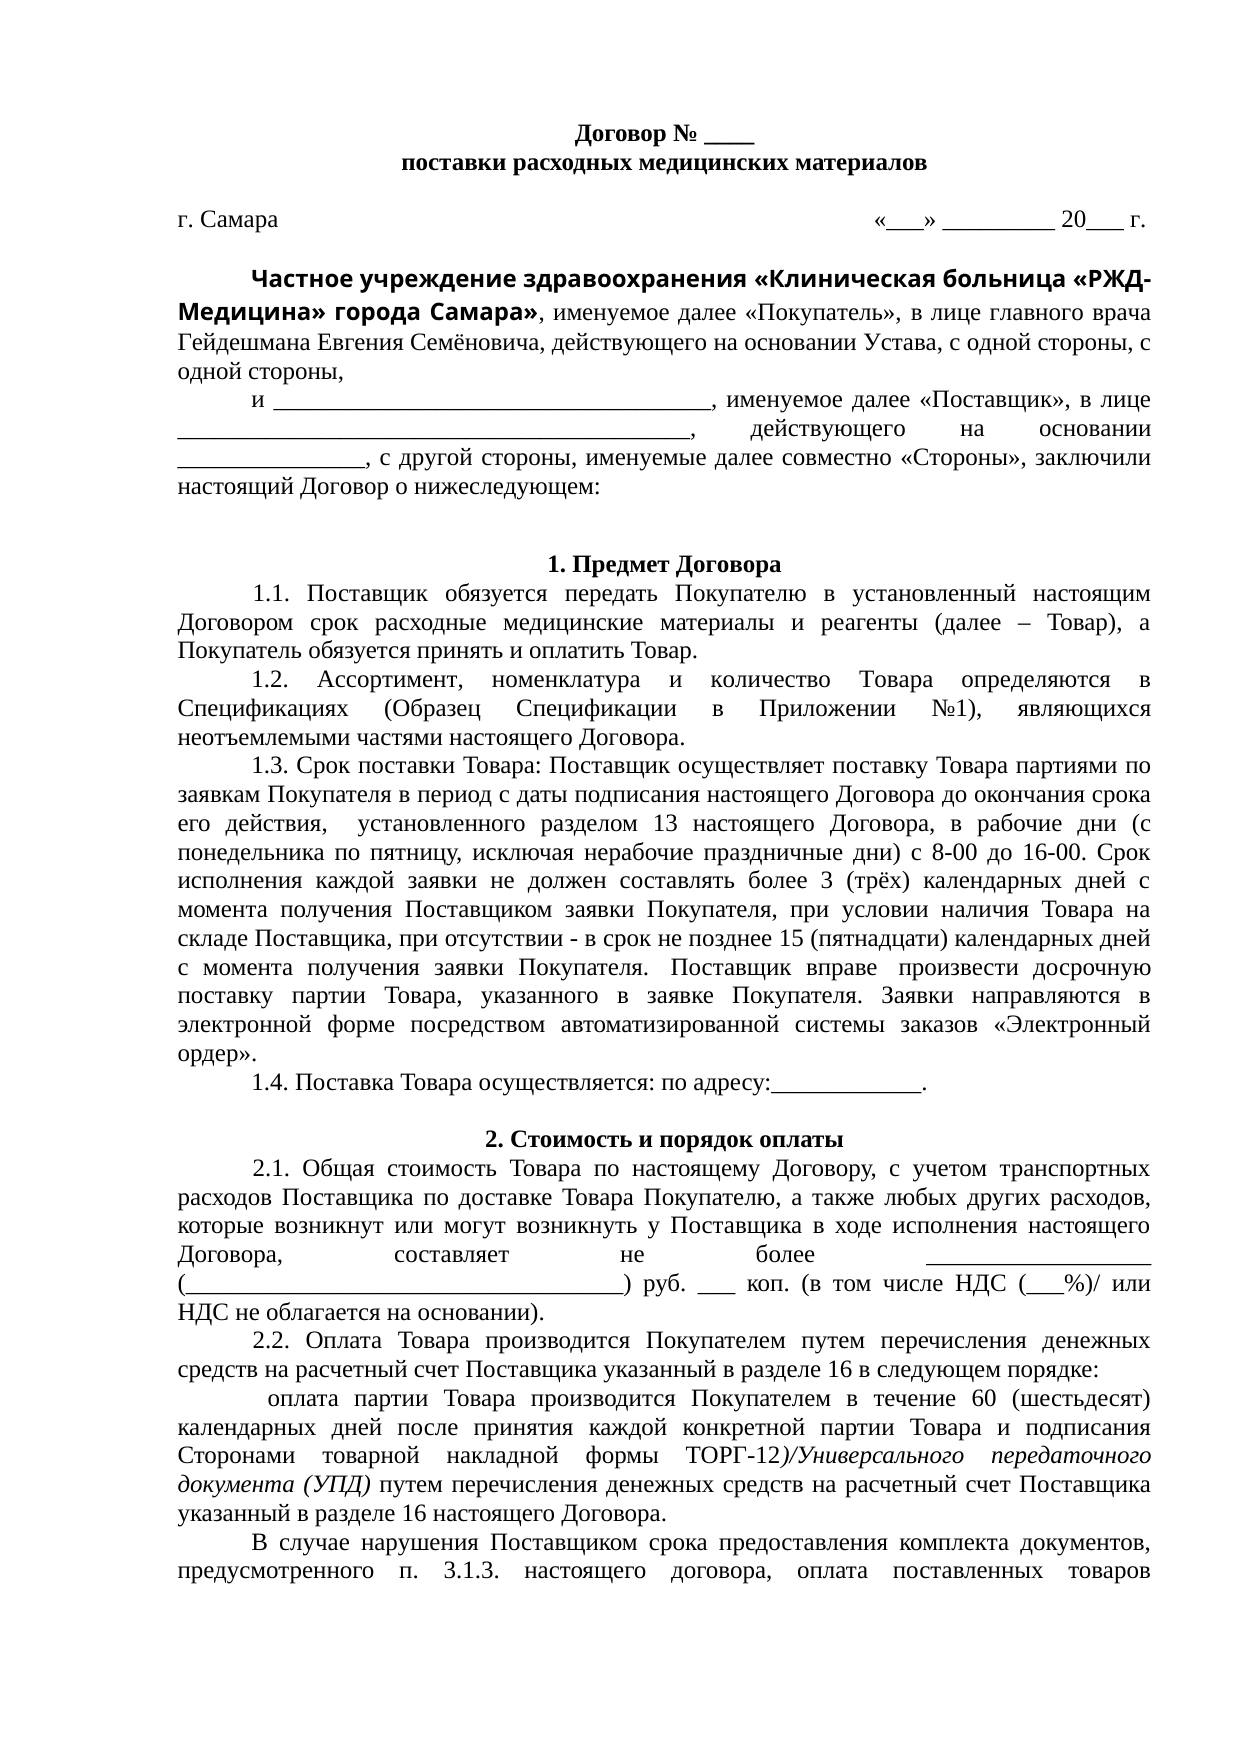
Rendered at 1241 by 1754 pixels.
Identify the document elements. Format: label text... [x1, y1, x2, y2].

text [177, 1527, 1152, 1584]
text 1. Предмет Договора [177, 549, 1152, 578]
list 1.1. Поставщик обязуется передать Покупателю в установленный настоящим Договором срок расходные медицинские материалы и реагенты (далее – Товар), а Покупатель обязуется принять и оплатить Товар. [177, 578, 1152, 664]
text 1.4. Поставка Товара осуществляется: по адресу:____________. [177, 1067, 1152, 1095]
text 2. Стоимость и порядок оплаты [177, 1124, 1152, 1153]
text 1.2. Ассортимент, номенклатура и количество Товара определяются в Спецификациях (Образец Спецификации в Приложении №1), являющихся неотъемлемыми частями настоящего Договора. [177, 664, 1152, 750]
text Частное учреждение здравоохранения «Клиническая больница «РЖД-Медицина» города Самара», именуемое далее «Покупатель», в лице главного врача Гейдешмана Евгения Семёновича, действующего на основании Устава, с одной стороны, с одной стороны, [177, 262, 1152, 384]
text оплата партии Товара производится Покупателем в течение 60 (шестьдесят) календарных дней после принятия каждой конкретной партии Товара и подписания Сторонами товарной накладной формы ТОРГ-12)/Универсального передаточного документа (УПД) путем перечисления денежных средств на расчетный счет Поставщика указанный в разделе 16 настоящего Договора. [177, 1383, 1152, 1527]
title поставки расходных медицинских материалов [177, 147, 1152, 176]
text и ___________________________________, именуемое далее «Поставщик», в лице _________________________________________, действующего на основании _______________, с другой стороны, именуемые далее совместно «Стороны», заключили настоящий Договор о нижеследующем: [177, 384, 1152, 499]
text 2.2. Оплата Товара производится Покупателем путем перечисления денежных средств на расчетный счет Поставщика указанный в разделе 16 в следующем порядке: [177, 1325, 1152, 1383]
title Договор № ____ [177, 118, 1152, 147]
text 1.3. Срок поставки Товара: Поставщик осуществляет поставку Товара партиями по заявкам Покупателя в период с даты подписания настоящего Договора до окончания срока его действия, установленного разделом 13 настоящего Договора, в рабочие дни (с понедельника по пятницу, исключая нерабочие праздничные дни) с 8-00 до 16-00. Срок исполнения каждой заявки не должен составлять более 3 (трёх) календарных дней с момента получения Поставщиком заявки Покупателя, при условии наличия Товара на складе Поставщика, при отсутствии - в срок не позднее 15 (пятнадцати) календарных дней с момента получения заявки Покупателя. Поставщик вправе произвести досрочную поставку партии Товара, указанного в заявке Покупателя. Заявки направляются в электронной форме посредством автоматизированной системы заказов «Электронный ордер». [177, 750, 1152, 1067]
text 2.1. Общая стоимость Товара по настоящему Договору, с учетом транспортных расходов Поставщика по доставке Товара Покупателю, а также любых других расходов, которые возникнут или могут возникнуть у Поставщика в ходе исполнения настоящего Договора, составляет не более __________________ (___________________________________) руб. ___ коп. (в том числе НДС (___%)/ или НДС не облагается на основании). [177, 1153, 1152, 1325]
text г. Самара «___» _________ 20___ г. [177, 204, 1152, 233]
